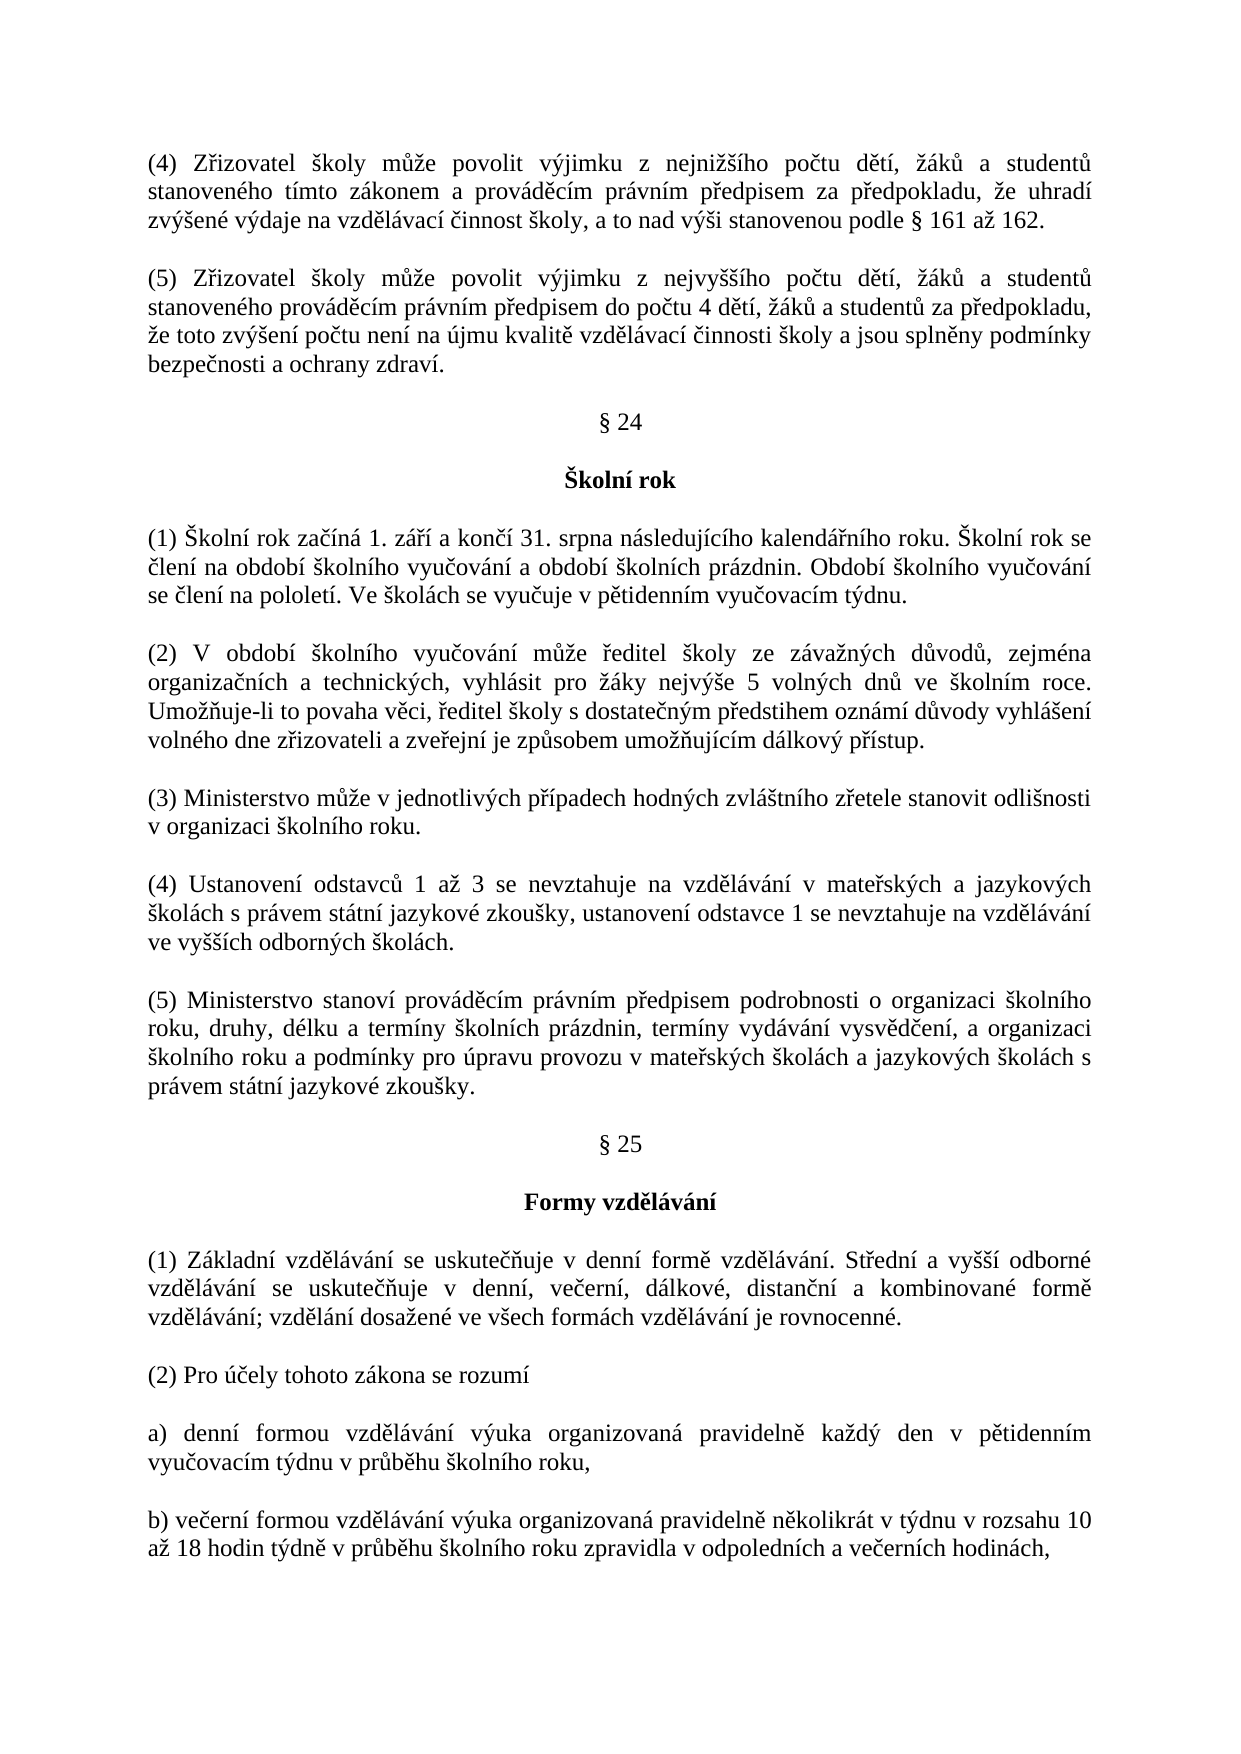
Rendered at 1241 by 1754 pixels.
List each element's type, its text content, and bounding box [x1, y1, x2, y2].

text § 24 [148, 407, 1093, 436]
text b) večerní formou vzdělávání výuka organizovaná pravidelně několikrát v týdnu v rozsahu 10 až 18 hodin týdně v průběhu školního roku zpravidla v odpoledních a večerních hodinách, [148, 1505, 1093, 1562]
text Formy vzdělávání [148, 1187, 1093, 1216]
text Školní rok [148, 465, 1093, 494]
text (4) Ustanovení odstavců 1 až 3 se nevztahuje na vzdělávání v mateřských a jazykových školách s právem státní jazykové zkoušky, ustanovení odstavce 1 se nevztahuje na vzdělávání ve vyšších odborných školách. [148, 869, 1093, 956]
text (1) Školní rok začíná 1. září a končí 31. srpna následujícího kalendářního roku. Školní rok se člení na období školního vyučování a období školních prázdnin. Období školního vyučování se člení na pololetí. Ve školách se vyučuje v pětidenním vyučovacím týdnu. [148, 523, 1093, 609]
text (4) Zřizovatel školy může povolit výjimku z nejnižšího počtu dětí, žáků a studentů stanoveného tímto zákonem a prováděcím právním předpisem za předpokladu, že uhradí zvýšené výdaje na vzdělávací činnost školy, a to nad výši stanovenou podle § 161 až 162. [148, 148, 1093, 234]
text § 25 [148, 1129, 1093, 1158]
text (2) V období školního vyučování může ředitel školy ze závažných důvodů, zejména organizačních a technických, vyhlásit pro žáky nejvýše 5 volných dnů ve školním roce. Umožňuje-li to povaha věci, ředitel školy s dostatečným předstihem oznámí důvody vyhlášení volného dne zřizovateli a zveřejní je způsobem umožňujícím dálkový přístup. [148, 638, 1093, 753]
text (1) Základní vzdělávání se uskutečňuje v denní formě vzdělávání. Střední a vyšší odborné vzdělávání se uskutečňuje v denní, večerní, dálkové, distanční a kombinované formě vzdělávání; vzdělání dosažené ve všech formách vzdělávání je rovnocenné. [148, 1245, 1093, 1331]
text (5) Zřizovatel školy může povolit výjimku z nejvyššího počtu dětí, žáků a studentů stanoveného prováděcím právním předpisem do počtu 4 dětí, žáků a studentů za předpokladu, že toto zvýšení počtu není na újmu kvalitě vzdělávací činnosti školy a jsou splněny podmínky bezpečnosti a ochrany zdraví. [148, 263, 1093, 378]
text (3) Ministerstvo může v jednotlivých případech hodných zvláštního zřetele stanovit odlišnosti v organizaci školního roku. [148, 783, 1093, 840]
text a) denní formou vzdělávání výuka organizovaná pravidelně každý den v pětidenním vyučovacím týdnu v průběhu školního roku, [148, 1418, 1093, 1476]
text (2) Pro účely tohoto zákona se rozumí [148, 1360, 1093, 1389]
text (5) Ministerstvo stanoví prováděcím právním předpisem podrobnosti o organizaci školního roku, druhy, délku a termíny školních prázdnin, termíny vydávání vysvědčení, a organizaci školního roku a podmínky pro úpravu provozu v mateřských školách a jazykových školách s právem státní jazykové zkoušky. [148, 985, 1093, 1100]
